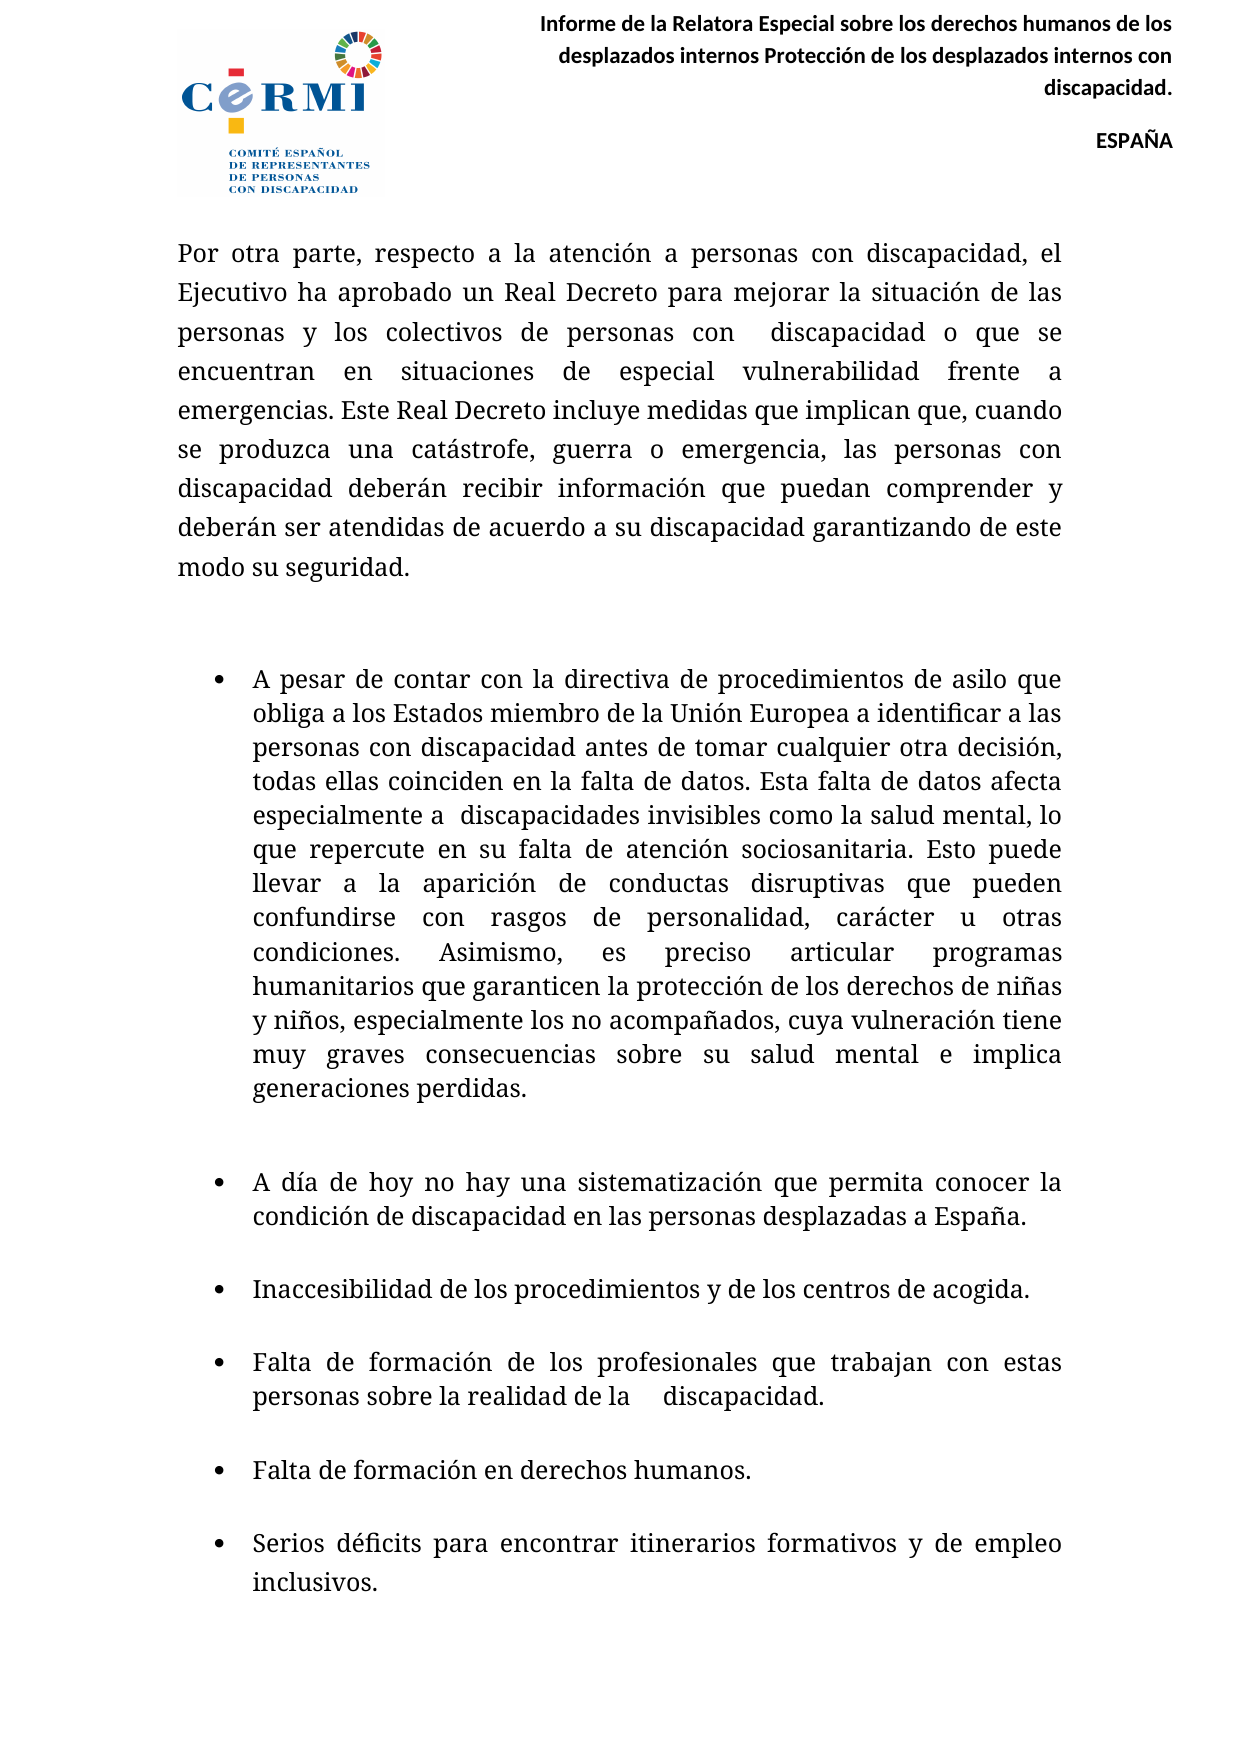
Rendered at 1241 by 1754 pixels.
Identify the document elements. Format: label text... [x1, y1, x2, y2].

list A pesar de contar con la directiva de procedimientos de asilo que obliga a los Estados miembro de la Unión Europea a identificar a las personas con discapacidad antes de tomar cualquier otra decisión, todas ellas coinciden en la falta de datos. Esta falta de datos afecta especialmente a discapacidades invisibles como la salud mental, lo que repercute en su falta de atención sociosanitaria. Esto puede llevar a la aparición de conductas disruptivas que pueden confundirse con rasgos de personalidad, carácter u otras condiciones. Asimismo, es preciso articular programas humanitarios que garanticen la protección de los derechos de niñas y niños, especialmente los no acompañados, cuya vulneración tiene muy graves consecuencias sobre su salud mental e implica generaciones perdidas. [215, 662, 1063, 1104]
text Por otra parte, respecto a la atención a personas con discapacidad, el Ejecutivo ha aprobado un Real Decreto para mejorar la situación de las personas y los colectivos de personas con discapacidad o que se encuentran en situaciones de especial vulnerabilidad frente a emergencias. Este Real Decreto incluye medidas que implican que, cuando se produzca una catástrofe, guerra o emergencia, las personas con discapacidad deberán recibir información que puedan comprender y deberán ser atendidas de acuerdo a su discapacidad garantizando de este modo su seguridad. [177, 236, 1063, 583]
list A día de hoy no hay una sistematización que permita conocer la condición de discapacidad en las personas desplazadas a España. [215, 1164, 1063, 1233]
list Falta de formación en derechos humanos. [215, 1452, 1063, 1486]
picture [177, 29, 385, 197]
list Serios déficits para encontrar itinerarios formativos y de empleo inclusivos. [215, 1526, 1063, 1599]
list Falta de formación de los profesionales que trabajan con estas personas sobre la realidad de la discapacidad. [215, 1345, 1063, 1413]
list Inaccesibilidad de los procedimientos y de los centros de acogida. [215, 1272, 1063, 1306]
